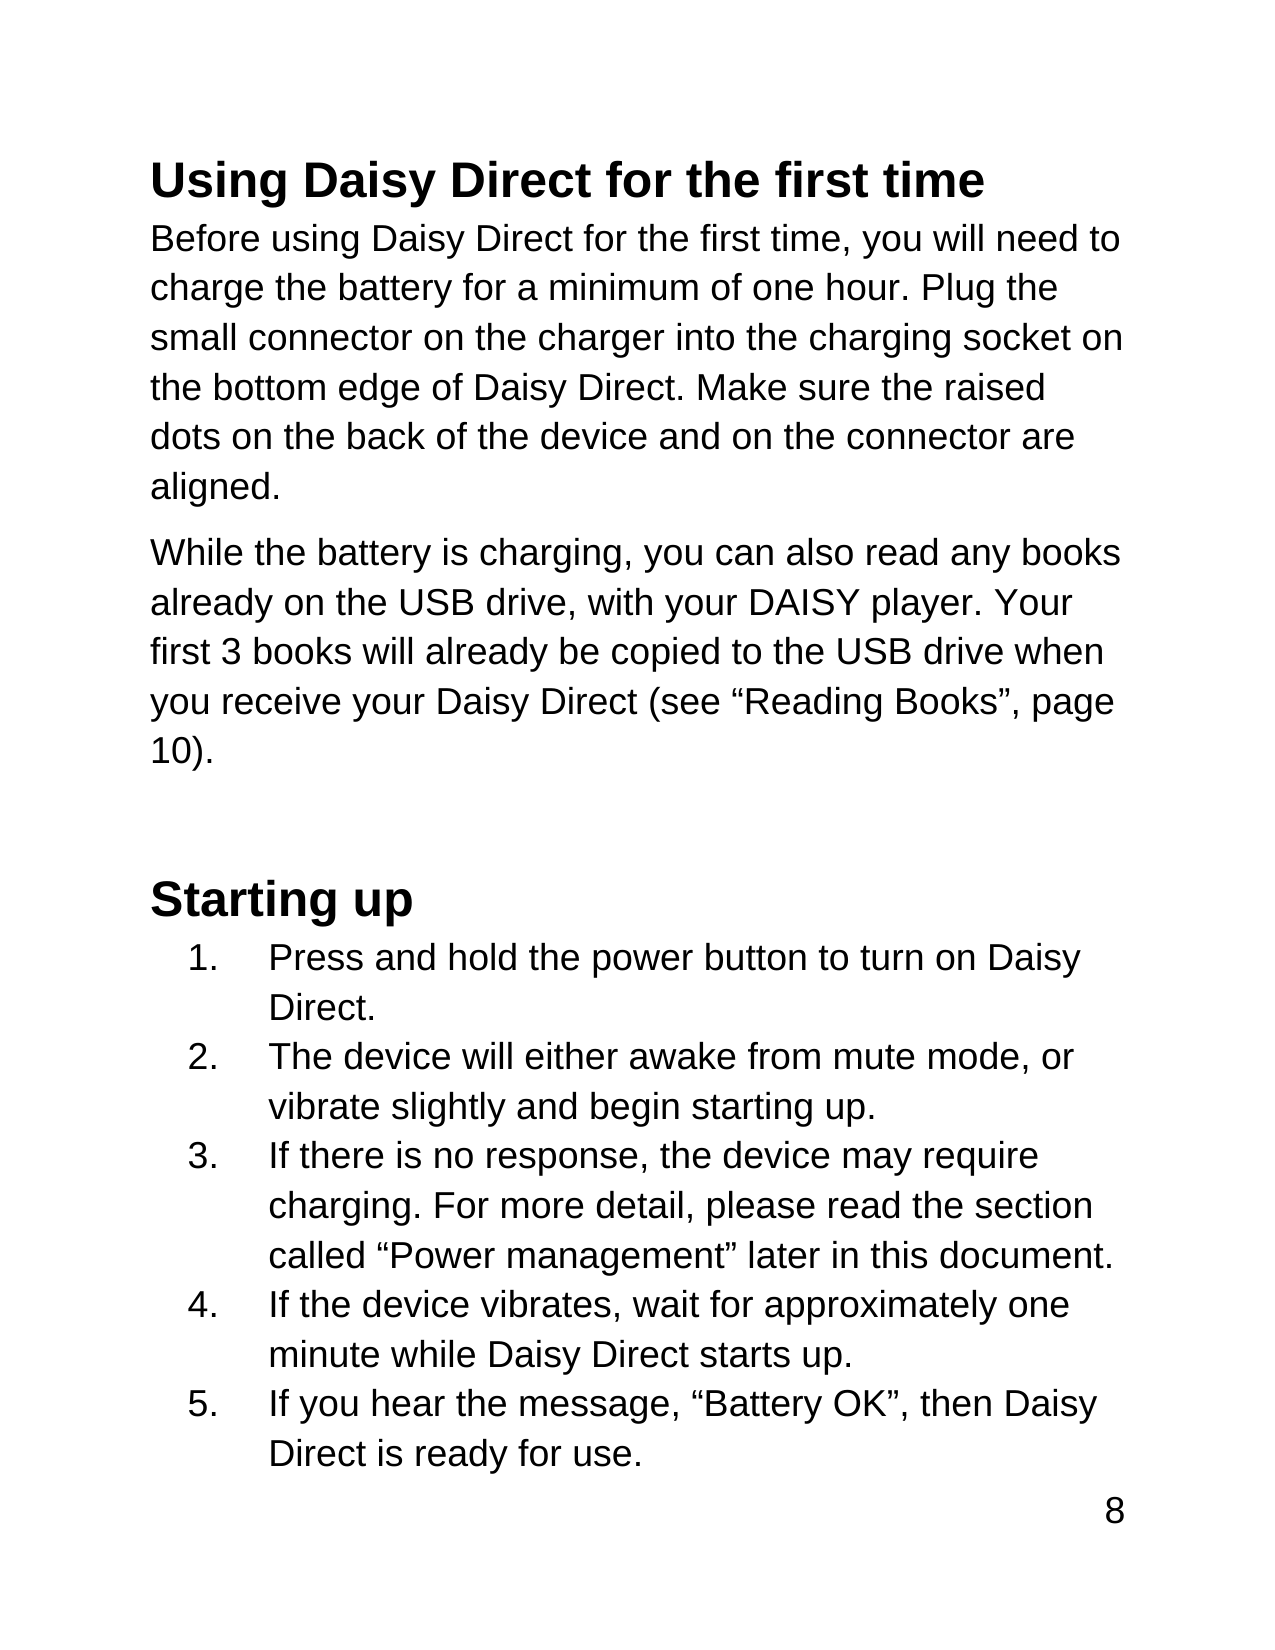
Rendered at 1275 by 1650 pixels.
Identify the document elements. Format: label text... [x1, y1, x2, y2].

list If there is no response, the device may require charging. For more detail, please read the section called “Power management” later in this document. [187, 1134, 1125, 1276]
subtitle Starting up [150, 869, 1125, 927]
text While the battery is charging, you can also read any books already on the USB drive, with your DAISY player. Your first 3 books will already be copied to the USB drive when you receive your Daisy Direct (see “Reading Books”, page 10). [150, 530, 1125, 772]
text Before using Daisy Direct for the first time, you will need to charge the battery for a minimum of one hour. Plug the small connector on the charger into the charging socket on the bottom edge of Daisy Direct. Make sure the raised dots on the back of the device and on the connector are aligned. [150, 216, 1125, 507]
list The device will either awake from mute mode, or vibrate slightly and begin starting up. [187, 1034, 1125, 1127]
list If the device vibrates, wait for approximately one minute while Daisy Direct starts up. [187, 1282, 1125, 1375]
list If you hear the message, “Battery OK”, then Daisy Direct is ready for use. [187, 1382, 1125, 1474]
subtitle Using Daisy Direct for the first time [150, 150, 1125, 207]
list Press and hold the power button to turn on Daisy Direct. [187, 935, 1125, 1028]
